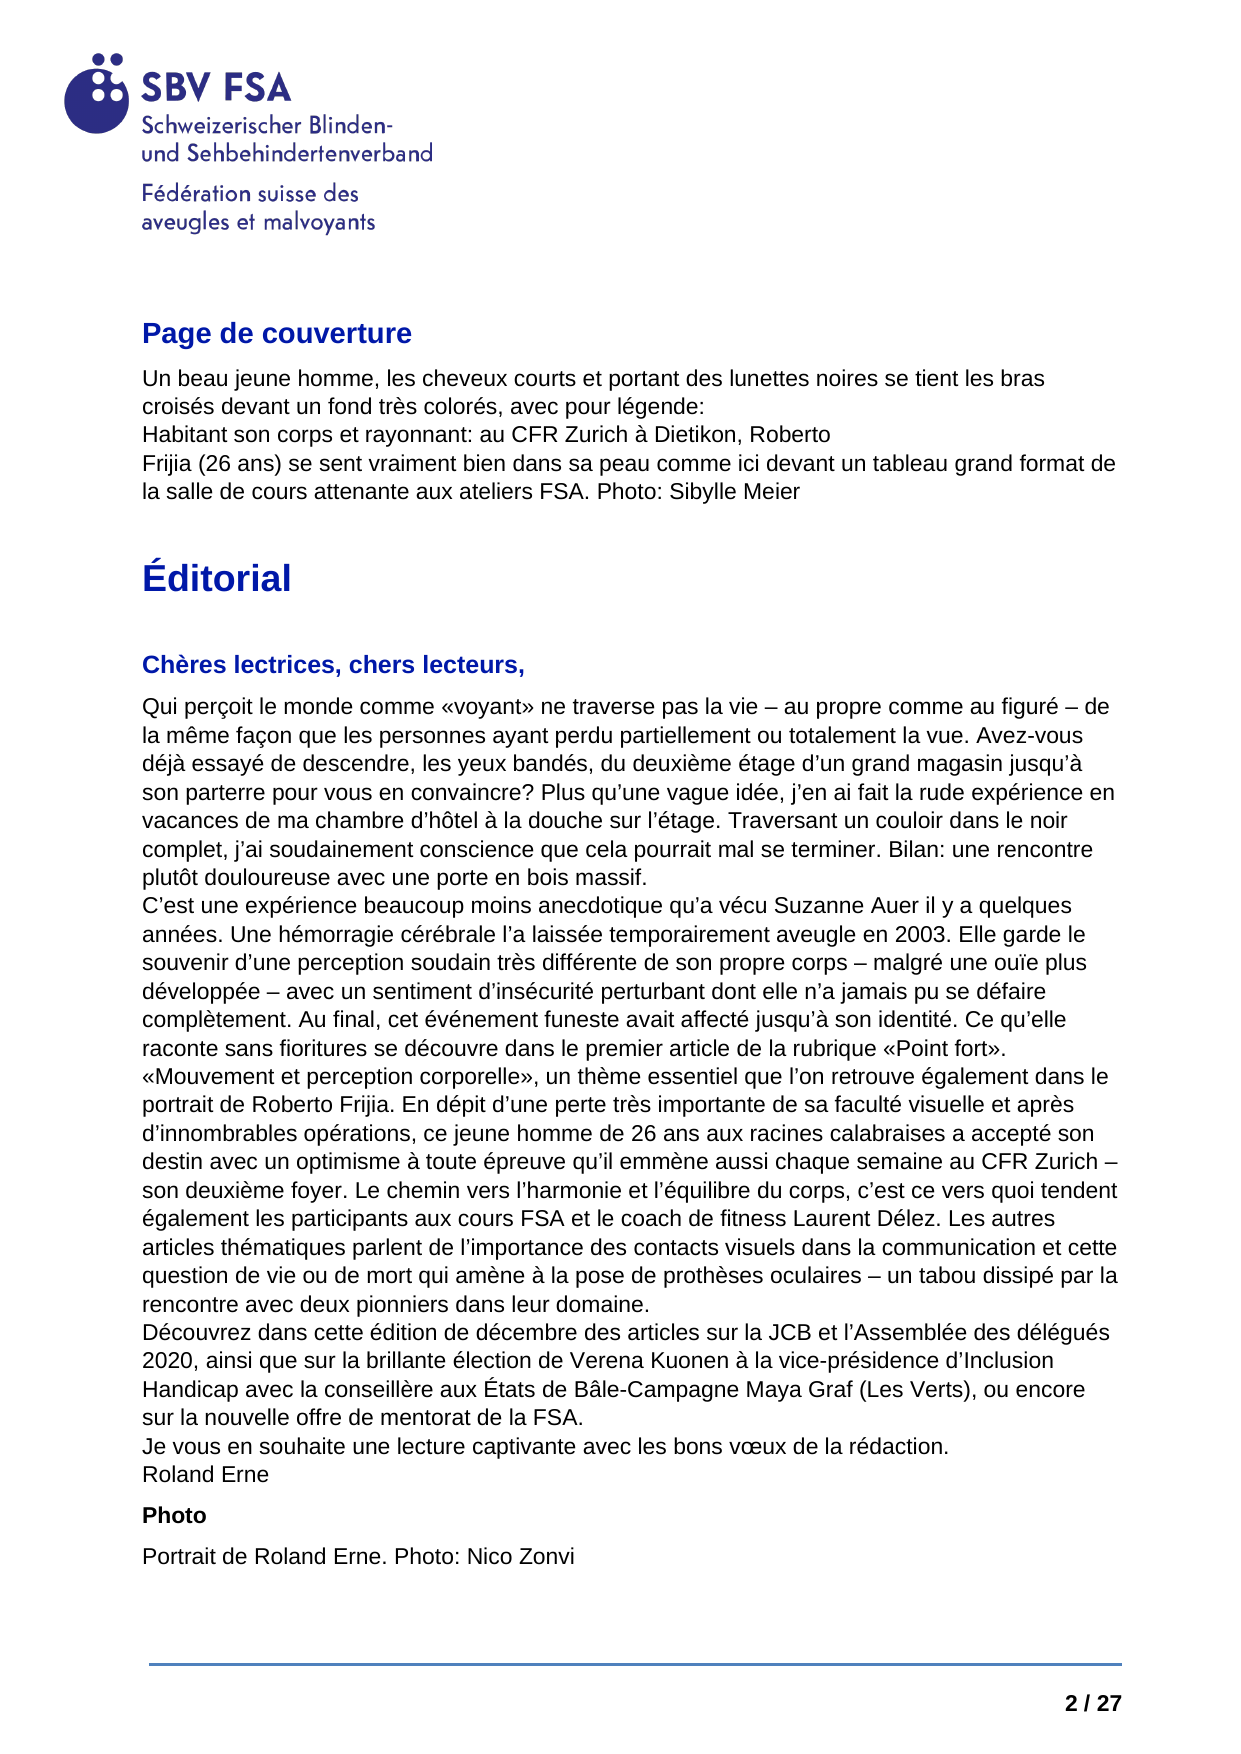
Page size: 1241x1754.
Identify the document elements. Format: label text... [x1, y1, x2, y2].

text Un beau jeune homme, les cheveux courts et portant des lunettes noires se tient les bras croisés devant un fond très colorés, avec pour légende: [142, 364, 1122, 419]
picture [62, 53, 434, 236]
subtitle Page de couverture [142, 316, 1122, 349]
text Habitant son corps et rayonnant: au CFR Zurich à Dietikon, Roberto [142, 421, 1122, 448]
text C’est une expérience beaucoup moins anecdotique qu’a vécu Suzanne Auer il y a quelques années. Une hémorragie cérébrale l’a laissée temporairement aveugle en 2003. Elle garde le souvenir d’une perception soudain très différente de son propre corps – malgré une ouïe plus développée – avec un sentiment d’insécurité perturbant dont elle n’a jamais pu se défaire complètement. Au final, cet événement funeste avait affecté jusqu’à son identité. Ce qu’elle raconte sans fioritures se découvre dans le premier article de la rubrique «Point fort». «Mouvement et perception corporelle», un thème essentiel que l’on retrouve également dans le portrait de Roberto Frijia. En dépit d’une perte très importante de sa faculté visuelle et après d’innombrables opérations, ce jeune homme de 26 ans aux racines calabraises a accepté son destin avec un optimisme à toute épreuve qu’il emmène aussi chaque semaine au CFR Zurich – son deuxième foyer. Le chemin vers l’harmonie et l’équilibre du corps, c’est ce vers quoi tendent également les participants aux cours FSA et le coach de fitness Laurent Délez. Les autres articles thématiques parlent de l’importance des contacts visuels dans la communication et cette question de vie ou de mort qui amène à la pose de prothèses oculaires – un tabou dissipé par la rencontre avec deux pionniers dans leur domaine. [142, 892, 1122, 1317]
text Je vous en souhaite une lecture captivante avec les bons vœux de la rédaction. [142, 1433, 1122, 1459]
title Éditorial [142, 557, 1122, 600]
text Roland Erne [142, 1461, 1122, 1487]
subtitle Photo [142, 1502, 1122, 1528]
text Frijia (26 ans) se sent vraiment bien dans sa peau comme ici devant un tableau grand format de la salle de cours attenante aux ateliers FSA. Photo: Sibylle Meier [142, 450, 1122, 504]
subtitle Chères lectrices, chers lecteurs, [142, 650, 1122, 678]
text Découvrez dans cette édition de décembre des articles sur la JCB et l’Assemblée des délégués 2020, ainsi que sur la brillante élection de Verena Kuonen à la vice-présidence d’Inclusion Handicap avec la conseillère aux États de Bâle-Campagne Maya Graf (Les Verts), ou encore sur la nouvelle offre de mentorat de la FSA. [142, 1319, 1122, 1431]
text Qui perçoit le monde comme «voyant» ne traverse pas la vie – au propre comme au figuré – de la même façon que les personnes ayant perdu partiellement ou totalement la vue. Avez-vous déjà essayé de descendre, les yeux bandés, du deuxième étage d’un grand magasin jusqu’à son parterre pour vous en convaincre? Plus qu’une vague idée, j’en ai fait la rude expérience en vacances de ma chambre d’hôtel à la douche sur l’étage. Traversant un couloir dans le noir complet, j’ai soudainement conscience que cela pourrait mal se terminer. Bilan: une rencontre plutôt douloureuse avec une porte en bois massif. [142, 693, 1122, 890]
text Portrait de Roland Erne. Photo: Nico Zonvi [142, 1543, 1122, 1569]
